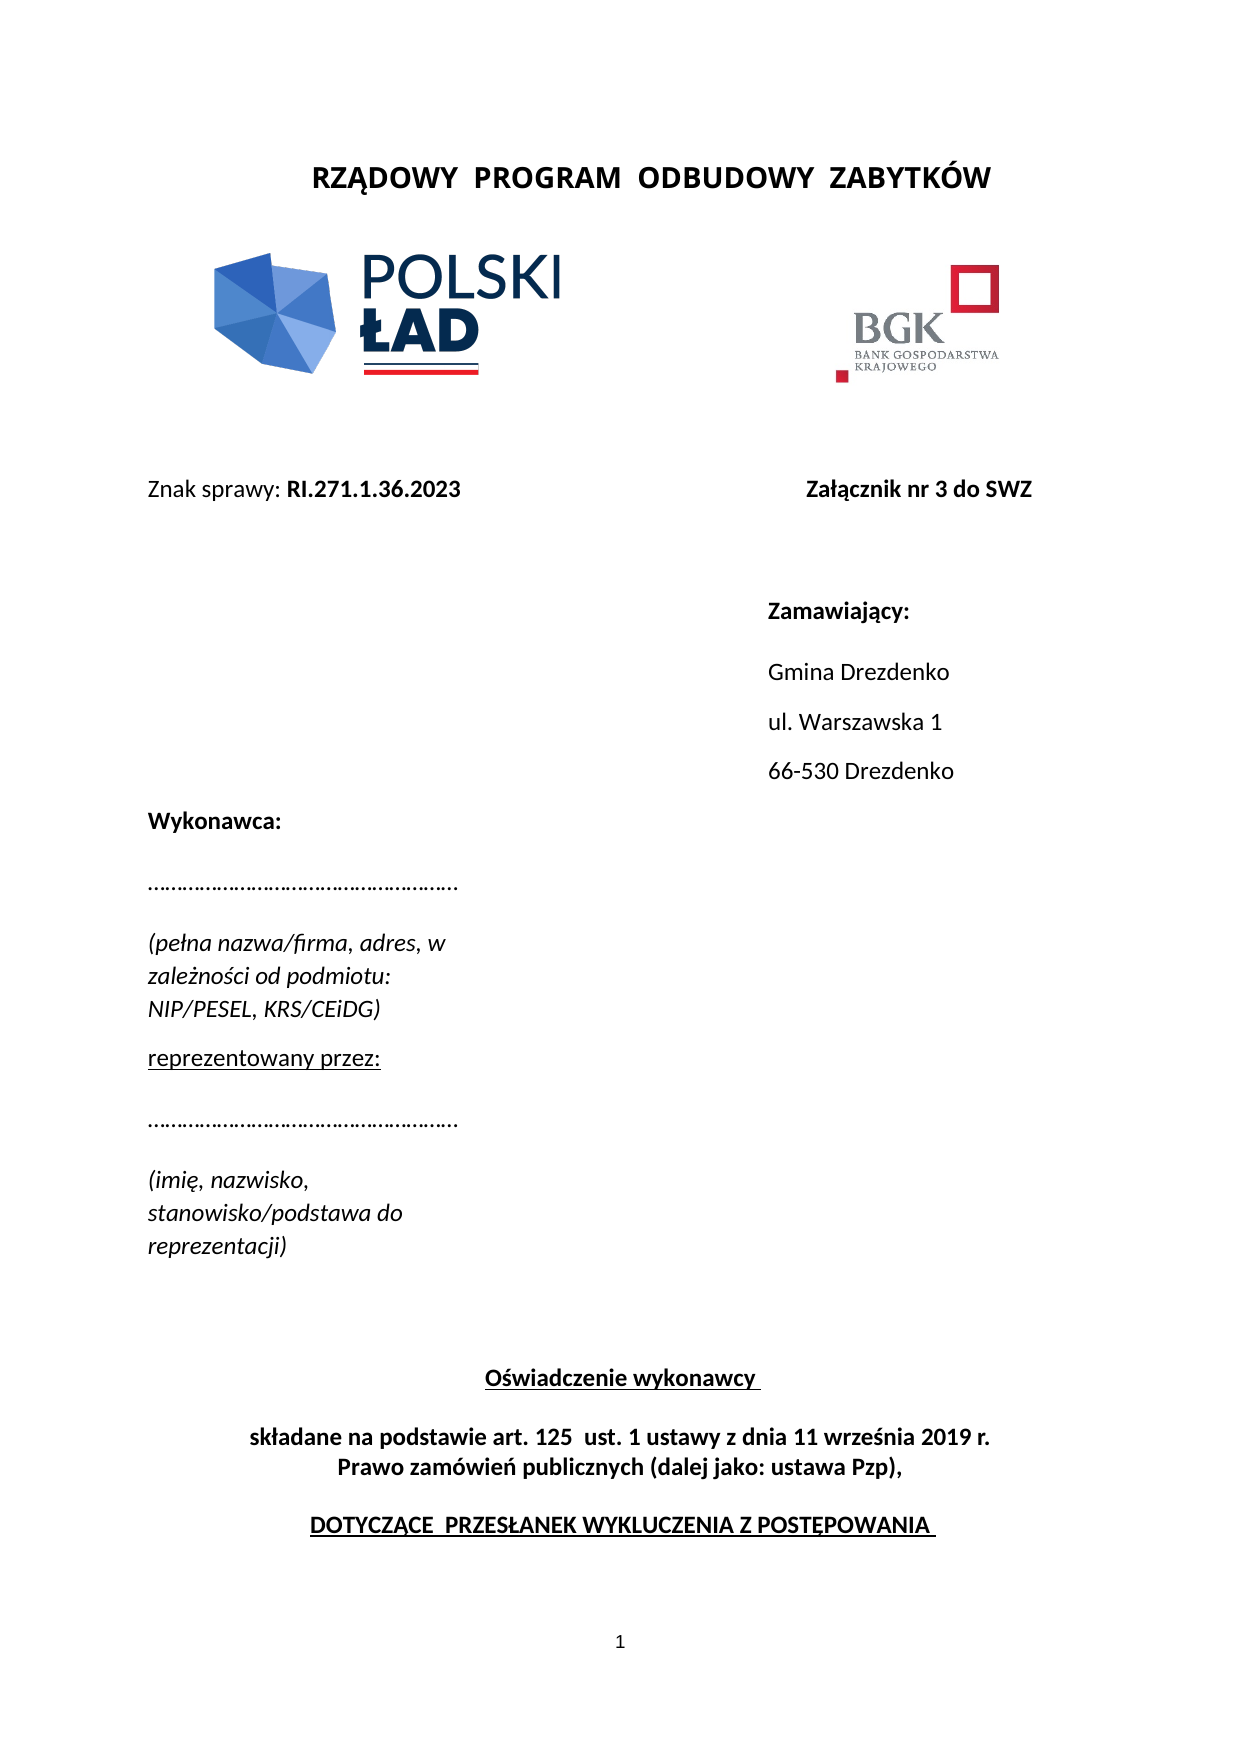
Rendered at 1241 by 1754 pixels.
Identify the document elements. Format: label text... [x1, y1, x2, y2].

text 66-530 Drezdenko [768, 755, 1093, 786]
text (imię, nazwisko, stanowisko/podstawa do reprezentacji) [148, 1164, 472, 1261]
text Gmina Drezdenko [768, 656, 1093, 687]
text Zamawiający: [694, 595, 1093, 626]
text Prawo zamówień publicznych (dalej jako: ustawa Pzp), [148, 1451, 1093, 1482]
text ……………………………………………… [148, 866, 472, 897]
text Oświadczenie wykonawcy [148, 1362, 1093, 1393]
table_header RZĄDOWY PROGRAM ODBUDOWY ZABYTKÓW [121, 158, 1181, 253]
text Znak sprawy: RI.271.1.36.2023 Załącznik nr 3 do SWZ [148, 473, 1093, 504]
picture [824, 253, 1010, 394]
picture [214, 253, 560, 375]
table_cell [121, 253, 653, 412]
text ul. Warszawska 1 [768, 706, 1093, 736]
text (pełna nazwa/firma, adres, w zależności od podmiotu: NIP/PESEL, KRS/CEiDG) [148, 927, 472, 1023]
text reprezentowany przez: [148, 1042, 1093, 1073]
table_cell [653, 253, 1181, 412]
text składane na podstawie art. 125 ust. 1 ustawy z dnia 11 września 2019 r. [148, 1421, 1093, 1451]
text Wykonawca: [148, 805, 1093, 836]
text ……………………………………………… [148, 1103, 472, 1134]
text DOTYCZĄCE PRZESŁANEK WYKLUCZENIA Z POSTĘPOWANIA [148, 1509, 1093, 1540]
